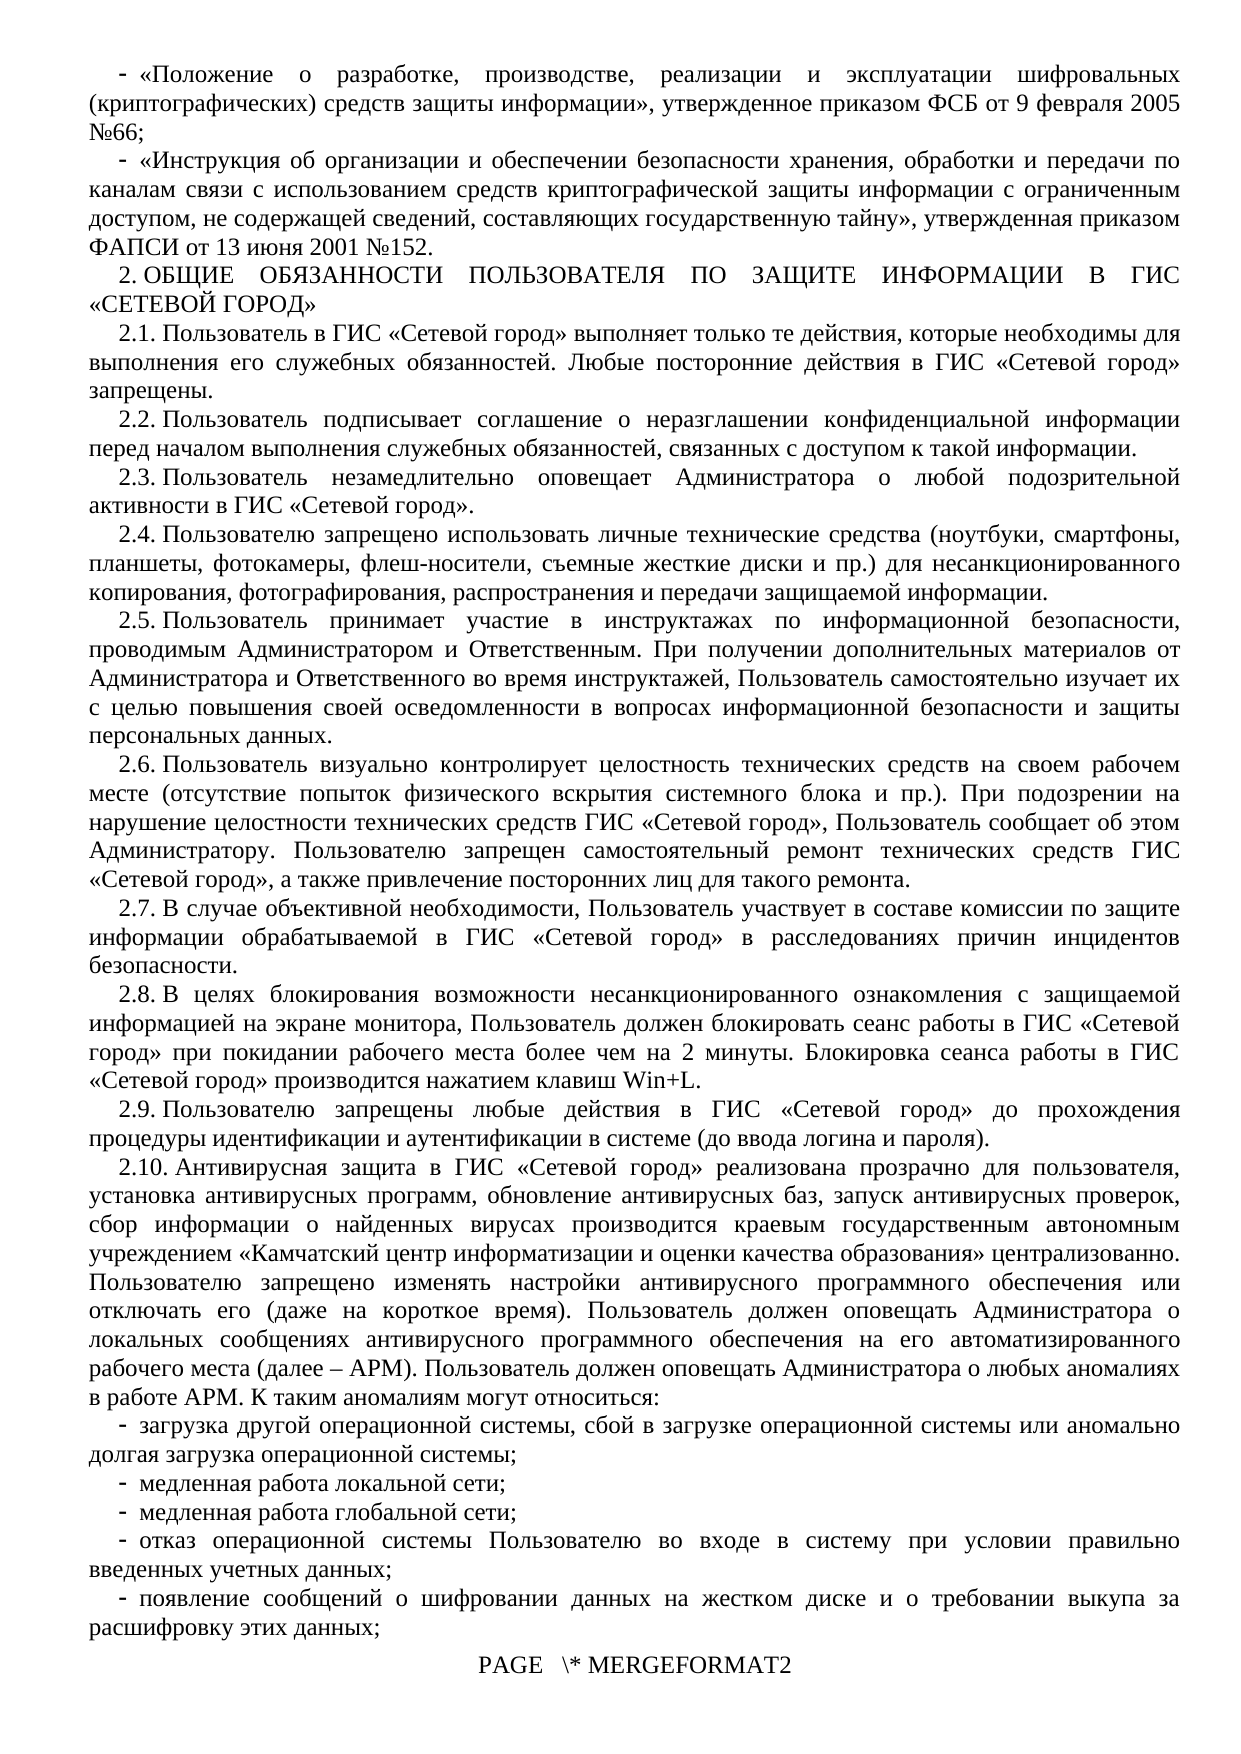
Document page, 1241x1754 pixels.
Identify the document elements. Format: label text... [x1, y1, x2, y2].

list ОБЩИЕ ОБЯЗАННОСТИ ПОЛЬЗОВАТЕЛЯ ПО ЗАЩИТЕ ИНФОРМАЦИИ В ГИС «СЕТЕВОЙ ГОРОД» [89, 260, 1181, 318]
list Пользователь визуально контролирует целостность технических средств на своем рабочем месте (отсутствие попыток физического вскрытия системного блока и пр.). При подозрении на нарушение целостности технических средств ГИС «Сетевой город», Пользователь сообщает об этом Администратору. Пользователю запрещен самостоятельный ремонт технических средств ГИС «Сетевой город», а также привлечение посторонних лиц для такого ремонта. [89, 749, 1181, 893]
list В целях блокирования возможности несанкционированного ознакомления с защищаемой информацией на экране монитора, Пользователь должен блокировать сеанс работы в ГИС «Сетевой город» при покидании рабочего места более чем на 2 минуты. Блокировка сеанса работы в ГИС «Сетевой город» производится нажатием клавиш Win+L. [89, 979, 1181, 1094]
list Пользователь в ГИС «Сетевой город» выполняет только те действия, которые необходимы для выполнения его служебных обязанностей. Любые посторонние действия в ГИС «Сетевой город» запрещены. [89, 318, 1181, 404]
list «Инструкция об организации и обеспечении безопасности хранения, обработки и передачи по каналам связи с использованием средств криптографической защиты информации с ограниченным доступом, не содержащей сведений, составляющих государственную тайну», утвержденная приказом ФАПСИ от 13 июня 2001 №152. [89, 145, 1181, 260]
list медленная работа локальной сети; [89, 1468, 1181, 1497]
list Пользователь подписывает соглашение о неразглашении конфиденциальной информации перед началом выполнения служебных обязанностей, связанных с доступом к такой информации. [89, 404, 1181, 462]
list «Положение о разработке, производстве, реализации и эксплуатации шифровальных (криптографических) средств защиты информации», утвержденное приказом ФСБ от 9 февраля 2005 №66; [89, 59, 1181, 145]
list Пользователь принимает участие в инструктажах по информационной безопасности, проводимым Администратором и Ответственным. При получении дополнительных материалов от Администратора и Ответственного во время инструктажей, Пользователь самостоятельно изучает их с целью повышения своей осведомленности в вопросах информационной безопасности и защиты персональных данных. [89, 605, 1181, 749]
list Пользователю запрещены любые действия в ГИС «Сетевой город» до прохождения процедуры идентификации и аутентификации в системе (до ввода логина и пароля). [89, 1094, 1181, 1152]
list загрузка другой операционной системы, сбой в загрузке операционной системы или аномально долгая загрузка операционной системы; [89, 1410, 1181, 1468]
list появление сообщений о шифровании данных на жестком диске и о требовании выкупа за расшифровку этих данных; [89, 1583, 1181, 1640]
list медленная работа глобальной сети; [89, 1497, 1181, 1525]
list Пользователь незамедлительно оповещает Администратора о любой подозрительной активности в ГИС «Сетевой город». [89, 462, 1181, 519]
list отказ операционной системы Пользователю во входе в систему при условии правильно введенных учетных данных; [89, 1525, 1181, 1583]
list Пользователю запрещено использовать личные технические средства (ноутбуки, смартфоны, планшеты, фотокамеры, флеш-носители, съемные жесткие диски и пр.) для несанкционированного копирования, фотографирования, распространения и передачи защищаемой информации. [89, 519, 1181, 605]
list Антивирусная защита в ГИС «Сетевой город» реализована прозрачно для пользователя, установка антивирусных программ, обновление антивирусных баз, запуск антивирусных проверок, сбор информации о найденных вирусах производится краевым государственным автономным учреждением «Камчатский центр информатизации и оценки качества образования» централизованно. Пользователю запрещено изменять настройки антивирусного программного обеспечения или отключать его (даже на короткое время). Пользователь должен оповещать Администратора о локальных сообщениях антивирусного программного обеспечения на его автоматизированного рабочего места (далее – АРМ). Пользователь должен оповещать Администратора о любых аномалиях в работе АРМ. К таким аномалиям могут относиться: [89, 1152, 1181, 1410]
list В случае объективной необходимости, Пользователь участвует в составе комиссии по защите информации обрабатываемой в ГИС «Сетевой город» в расследованиях причин инцидентов безопасности. [89, 893, 1181, 979]
